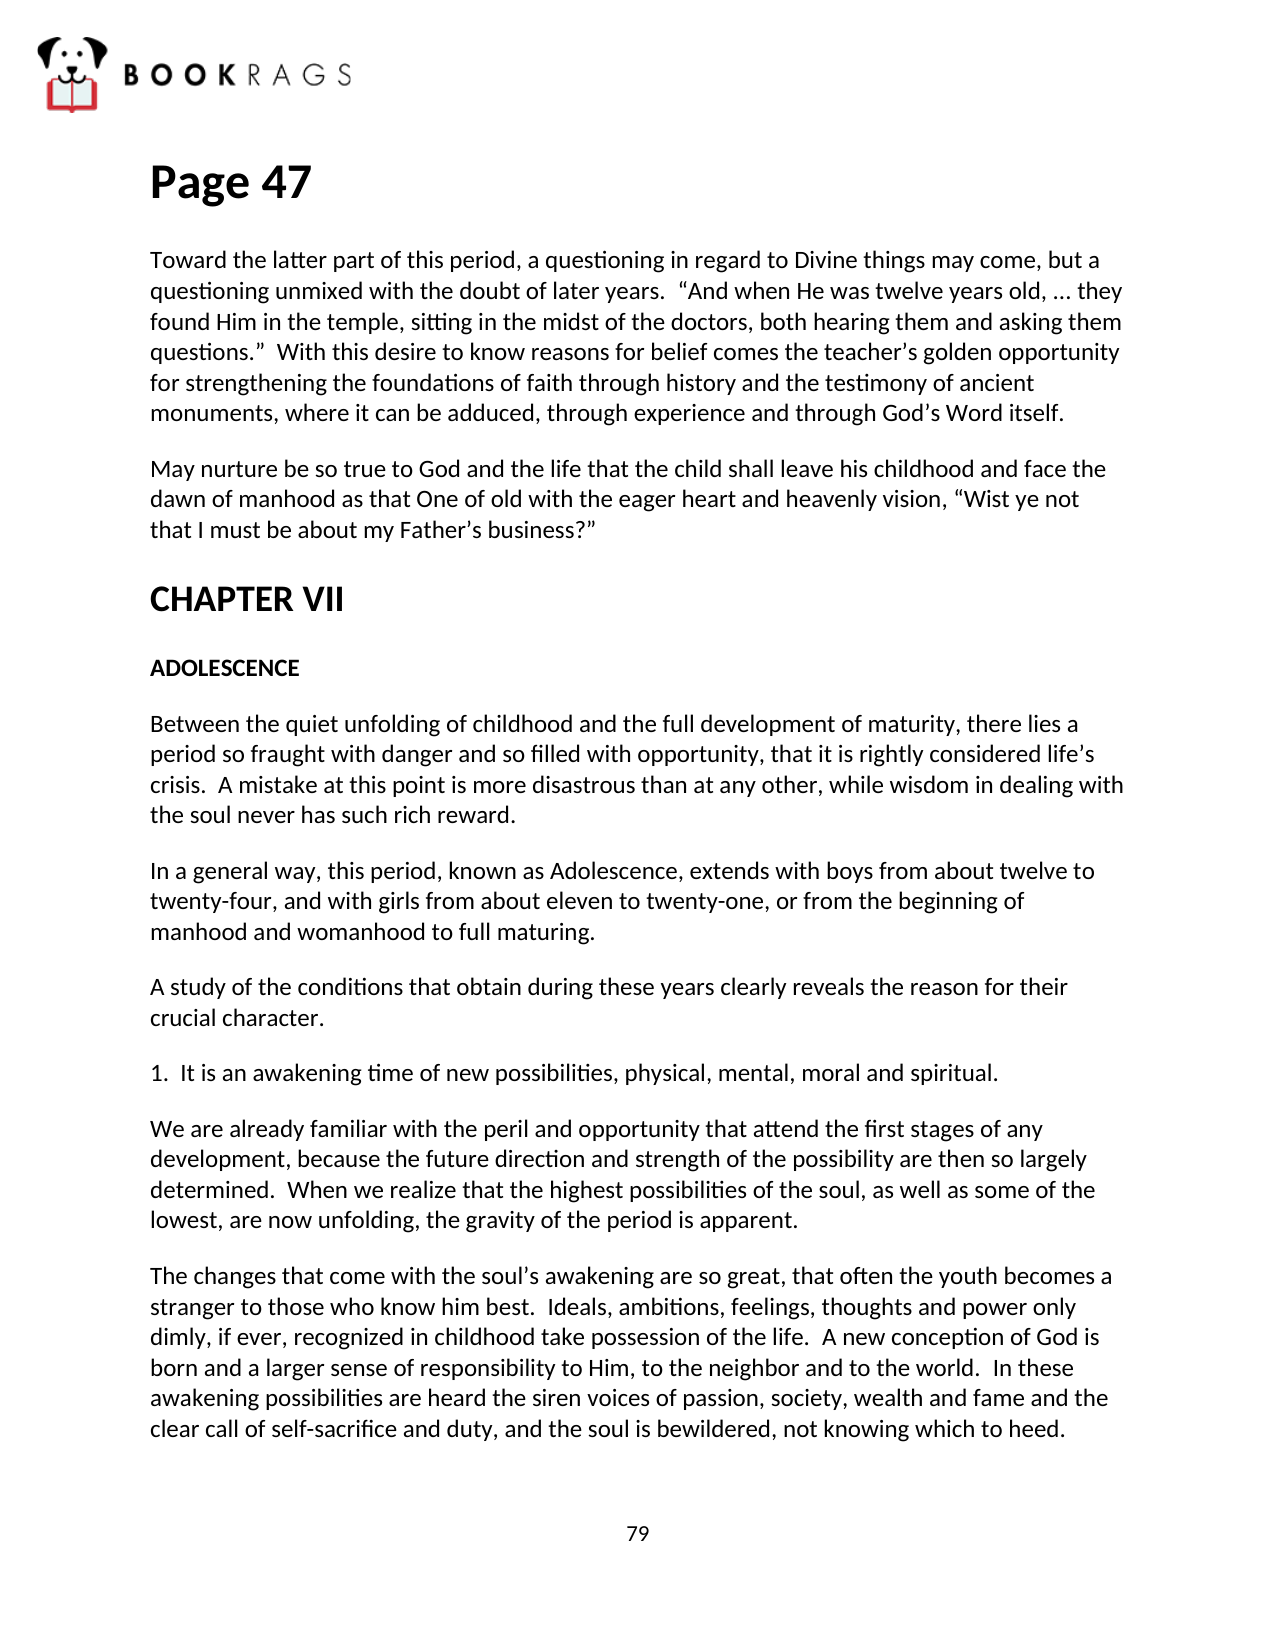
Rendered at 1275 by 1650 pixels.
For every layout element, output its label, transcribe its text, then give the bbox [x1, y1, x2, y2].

text Toward the latter part of this period, a questioning in regard to Divine things may come, but a questioning unmixed with the doubt of later years. “And when He was twelve years old, ... they found Him in the temple, sitting in the midst of the doctors, both hearing them and asking them questions.” With this desire to know reasons for belief comes the teacher’s golden opportunity for strengthening the foundations of faith through history and the testimony of ancient monuments, where it can be adduced, through experience and through God’s Word itself. [150, 244, 1125, 428]
text May nurture be so true to God and the life that the child shall leave his childhood and face the dawn of manhood as that One of old with the eager heart and heavenly vision, “Wist ye not that I must be about my Father’s business?” [150, 453, 1125, 544]
text 1. It is an awakening time of new possibilities, physical, mental, moral and spiritual. [150, 1058, 1125, 1088]
text In a general way, this period, known as Adolescence, extends with boys from about twelve to twenty-four, and with girls from about eleven to twenty-one, or from the beginning of manhood and womanhood to full maturing. [150, 855, 1125, 947]
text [150, 1260, 1125, 1443]
text A study of the conditions that obtain during these years clearly reveals the reason for their crucial character. [150, 972, 1125, 1033]
text Between the quiet unfolding of childhood and the full development of maturity, there lies a period so fraught with danger and so filled with opportunity, that it is rightly considered life’s crisis. A mistake at this point is more disastrous than at any other, while wisdom in dealing with the soul never has such rich reward. [150, 708, 1125, 830]
text Page 47 [150, 150, 1125, 211]
picture [37, 37, 351, 113]
text We are already familiar with the peril and opportunity that attend the first stages of any development, because the future direction and strength of the possibility are then so largely determined. When we realize that the highest possibilities of the soul, as well as some of the lowest, are now unfolding, the gravity of the period is apparent. [150, 1113, 1125, 1235]
text CHAPTER VII [150, 575, 1125, 621]
text ADOLESCENCE [150, 652, 1125, 683]
